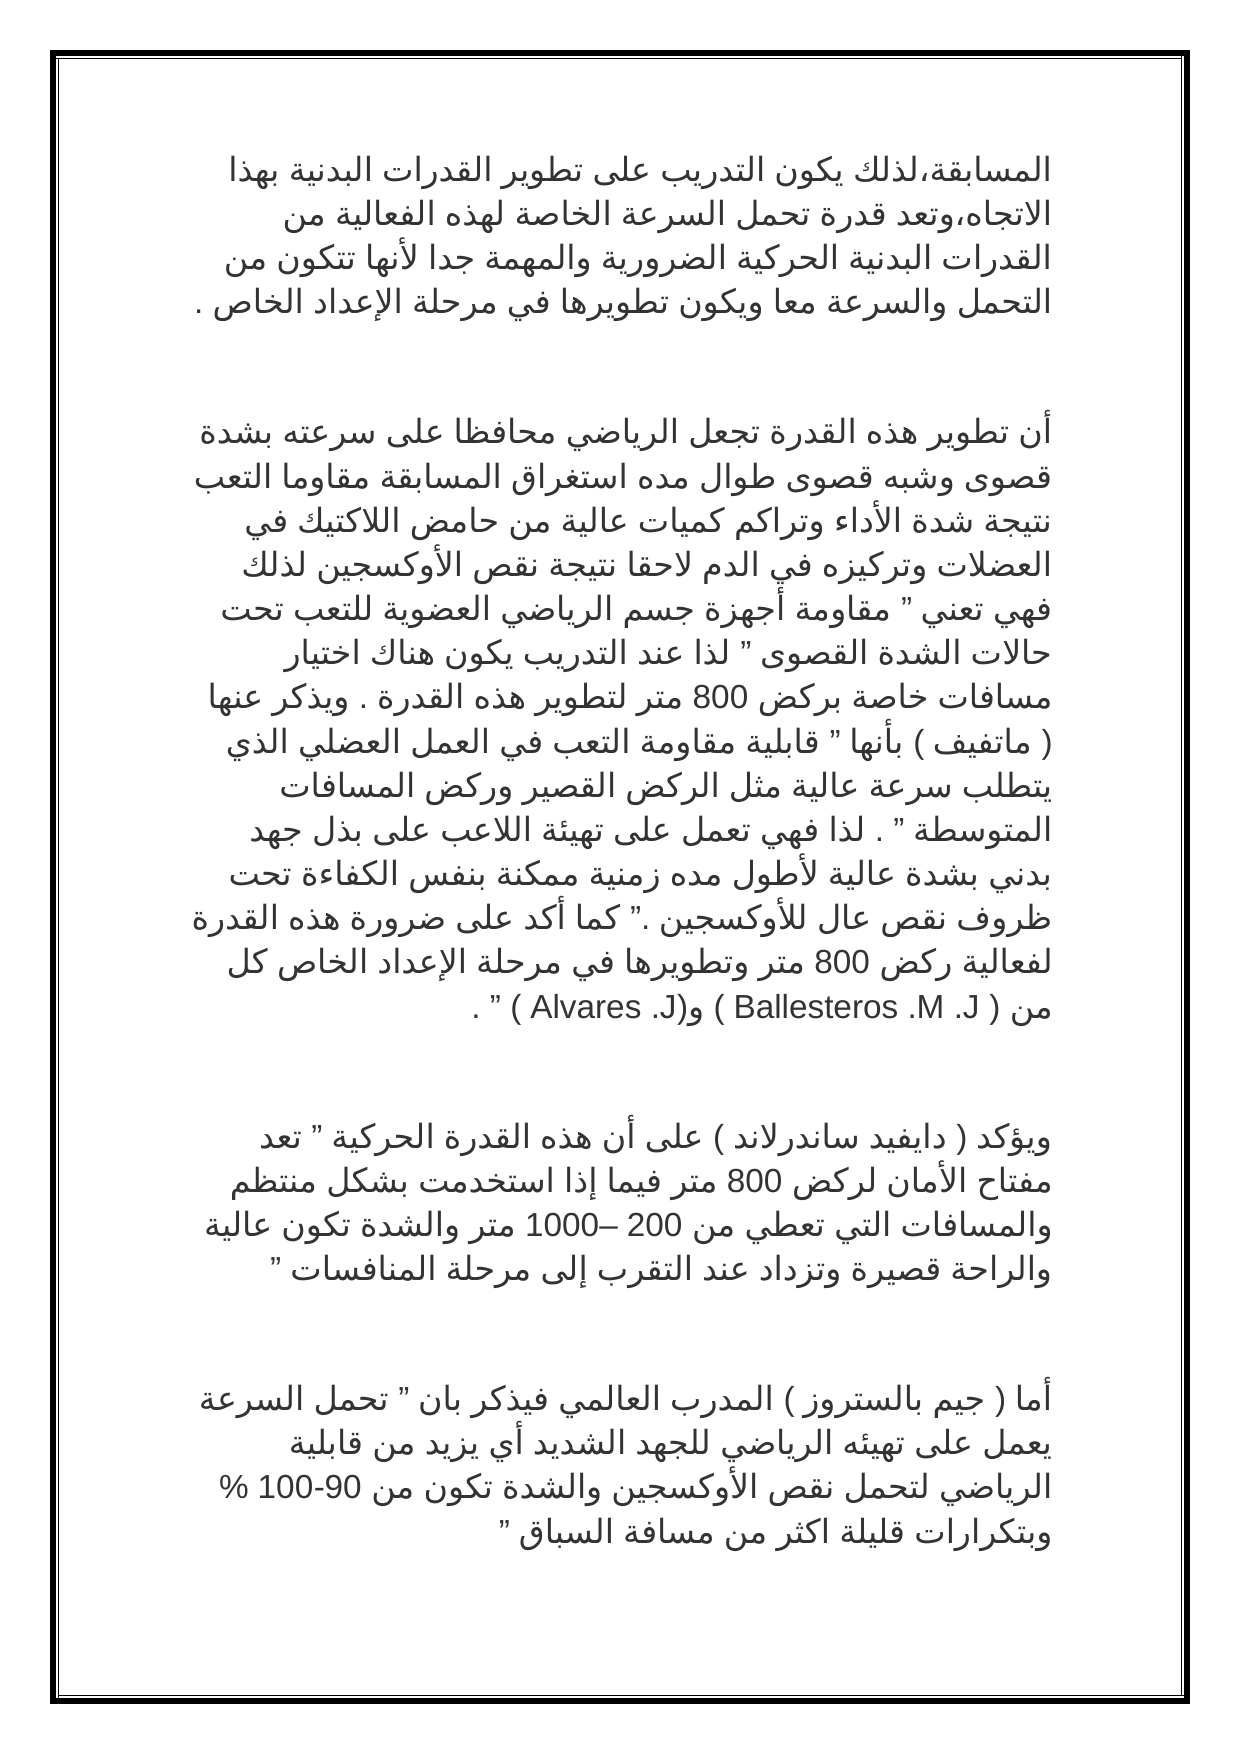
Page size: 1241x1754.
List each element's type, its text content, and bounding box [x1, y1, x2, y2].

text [187, 150, 1053, 321]
text ويؤكد ( دايفيد ساندرلاند ) على أن هذه القدرة الحركية ” تعد مفتاح الأمان لركض 800 متر فيما إذا استخدمت بشكل منتظم والمسافات التي تعطي من 200 –1000 متر والشدة تكون عالية والراحة قصيرة وتزداد عند التقرب إلى مرحلة المنافسات ” [187, 1117, 1053, 1288]
text أن تطوير هذه القدرة تجعل الرياضي محافظا على سرعته بشدة قصوى وشبه قصوى طوال مده استغراق المسابقة مقاوما التعب نتيجة شدة الأداء وتراكم كميات عالية من حامض اللاكتيك في العضلات وتركيزه في الدم لاحقا نتيجة نقص الأوكسجين لذلك فهي تعني ” مقاومة أجهزة جسم الرياضي العضوية للتعب تحت حالات الشدة القصوى ” لذا عند التدريب يكون هناك اختيار مسافات خاصة بركض 800 متر لتطوير هذه القدرة . ويذكر عنها ( ماتفيف ) بأنها ” قابلية مقاومة التعب في العمل العضلي الذي يتطلب سرعة عالية مثل الركض القصير وركض المسافات المتوسطة ” . لذا فهي تعمل على تهيئة اللاعب على بذل جهد بدني بشدة عالية لأطول مده زمنية ممكنة بنفس الكفاءة تحت ظروف نقص عال للأوكسجين .” كما أكد على ضرورة هذه القدرة لفعالية ركض 800 متر وتطويرها في مرحلة الإعداد الخاص كل من ( Ballesteros .M .J ) و(Alvares .J ) ” . [187, 412, 1053, 1025]
text أما ( جيم بالستروز ) المدرب العالمي فيذكر بان ” تحمل السرعة يعمل على تهيئه الرياضي للجهد الشديد أي يزيد من قابلية الرياضي لتحمل نقص الأوكسجين والشدة تكون من 90-100 % وبتكرارات قليلة اكثر من مسافة السباق ” [187, 1379, 1053, 1550]
